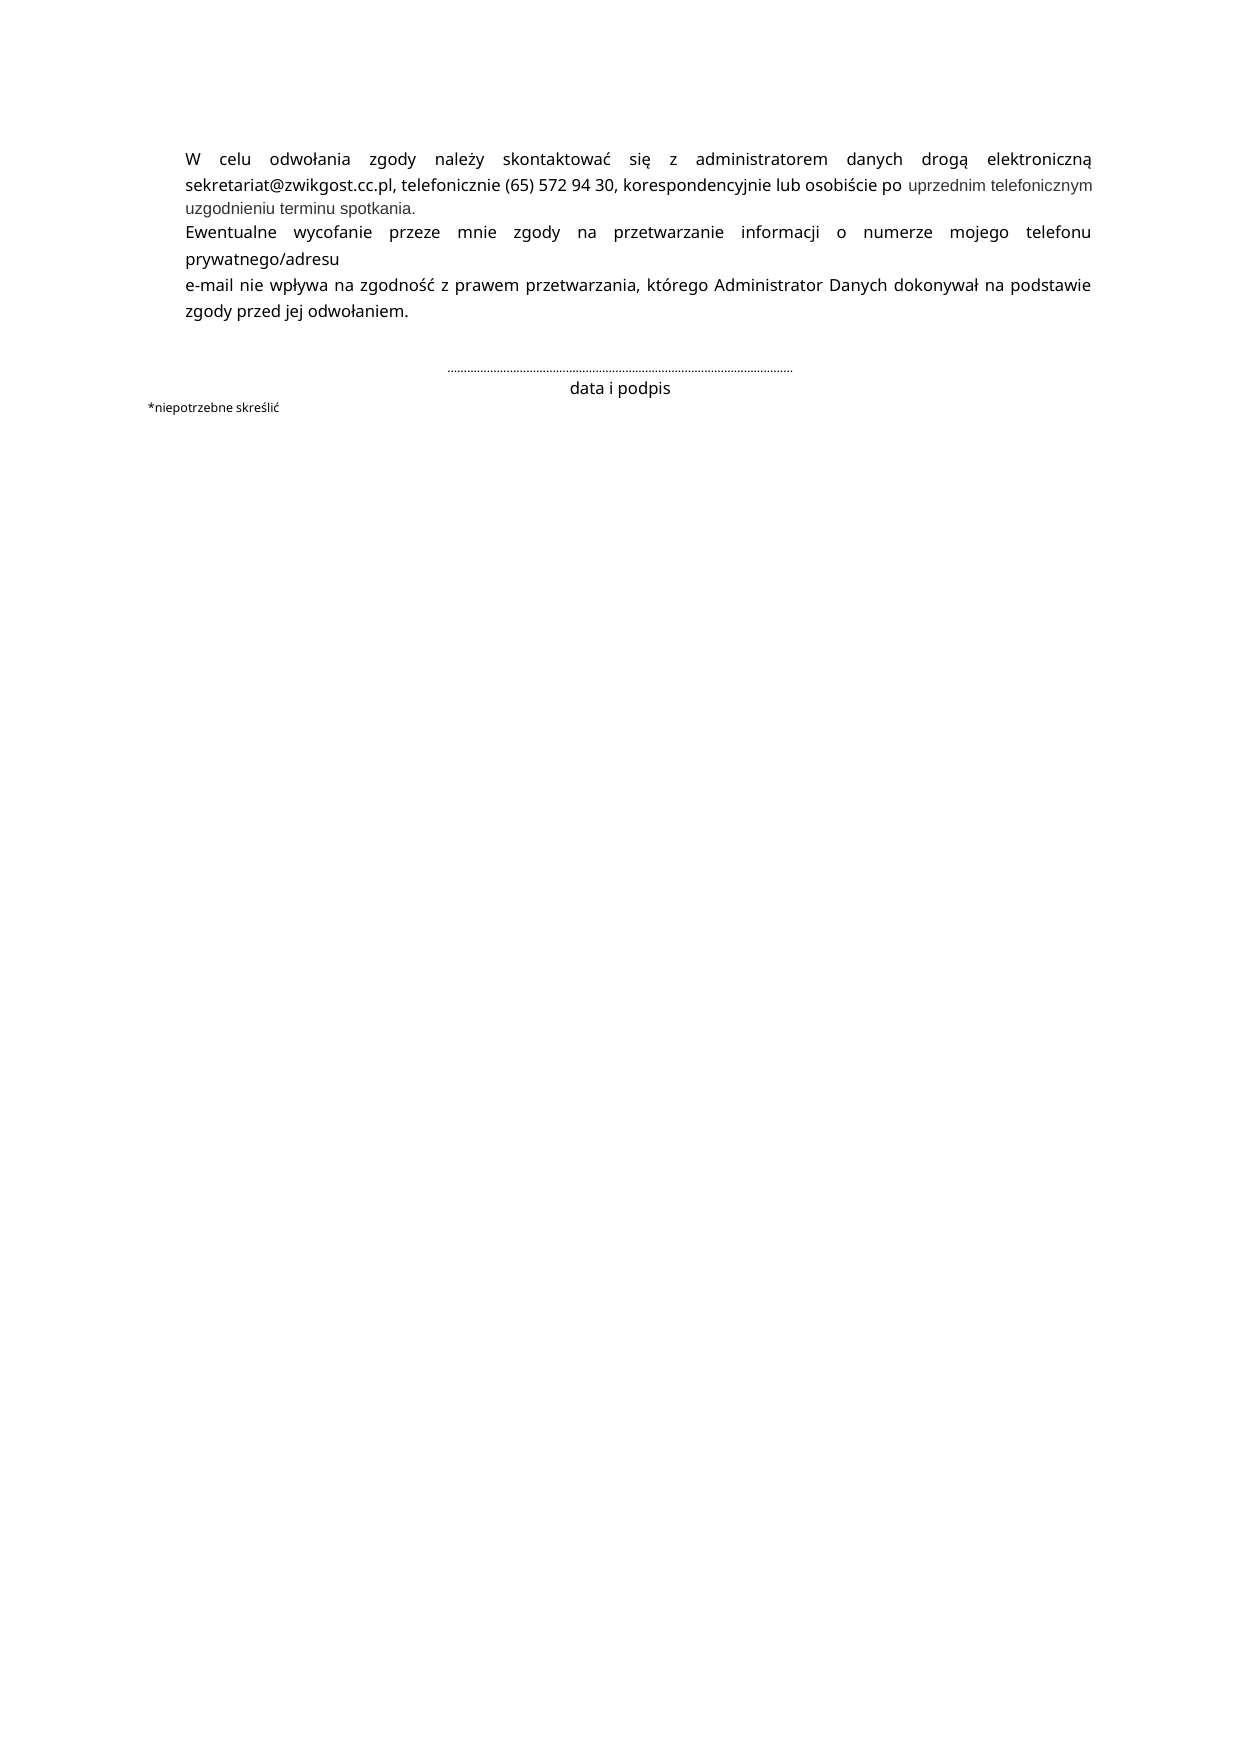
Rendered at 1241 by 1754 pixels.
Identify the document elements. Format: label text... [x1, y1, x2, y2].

text …………………………………………………………………………………………… [148, 359, 1093, 377]
text data i podpis [148, 377, 1093, 399]
text *niepotrzebne skreślić [148, 399, 1093, 416]
list Ewentualne wycofanie przeze mnie zgody na przetwarzanie informacji o numerze mojego telefonu prywatnego/adresu e-mail nie wpływa na zgodność z prawem przetwarzania, którego Administrator Danych dokonywał na podstawie zgody przed jej odwołaniem. [185, 221, 1093, 322]
list W celu odwołania zgody należy skontaktować się z administratorem danych drogą elektroniczną sekretariat@zwikgost.cc.pl, telefonicznie (65) 572 94 30, korespondencyjnie lub osobiście po uprzednim telefonicznym uzgodnieniu terminu spotkania. [185, 148, 1093, 218]
